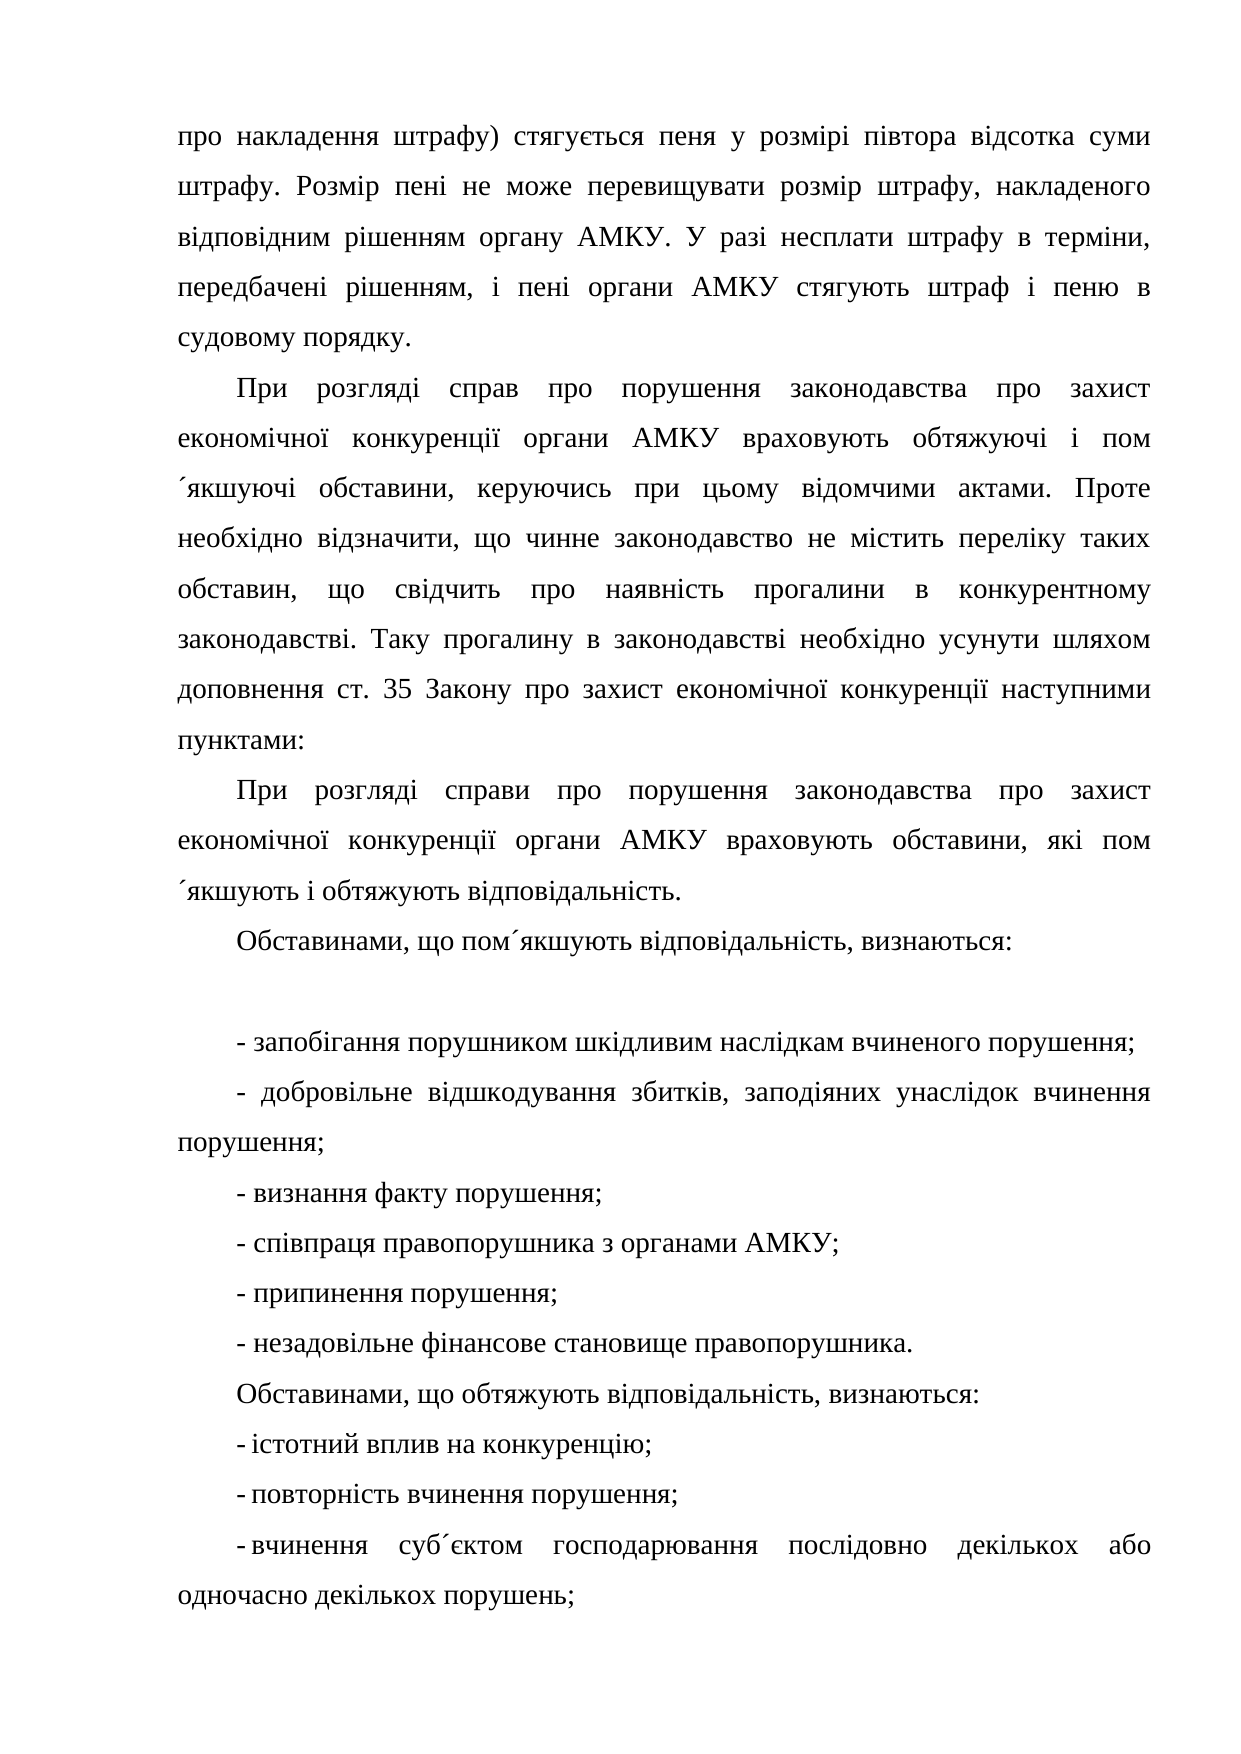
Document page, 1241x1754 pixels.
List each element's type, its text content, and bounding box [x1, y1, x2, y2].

list вчинення суб´єктом господарювання послідовно декількох або одночасно декількох порушень; [177, 1527, 1152, 1611]
text - визнання факту порушення; [177, 1175, 1152, 1208]
text При розгляді справ про порушення законодавства про захист економічної конкуренції органи АМКУ враховують обтяжуючі і пом´якшуючі обставини, керуючись при цьому відомчими актами. Проте необхідно відзначити, що чинне законодавство не містить переліку таких обставин, що свідчить про наявність прогалини в конкурентному законодавстві. Таку прогалину в законодавстві необхідно усунути шляхом доповнення ст. 35 Закону про захист економічної конкуренції наступними пунктами: [177, 370, 1152, 755]
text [177, 118, 1152, 353]
text - запобігання порушником шкідливим наслідкам вчиненого порушення; [177, 1024, 1152, 1057]
list істотний вплив на конкуренцію; [177, 1426, 1152, 1460]
text При розгляді справи про порушення законодавства про захист економічної конкуренції органи АМКУ враховують обставини, які пом´якшують і обтяжують відповідальність. [177, 772, 1152, 906]
text Обставинами, що пом´якшують відповідальність, визнаються: [177, 923, 1152, 957]
text - припинення порушення; [177, 1275, 1152, 1309]
text - добровільне відшкодування збитків, заподіяних унаслідок вчинення порушення; [177, 1074, 1152, 1158]
list повторність вчинення порушення; [177, 1477, 1152, 1510]
text Обставинами, що обтяжують відповідальність, визнаються: [177, 1376, 1152, 1409]
text - співпраця правопорушника з органами АМКУ; [177, 1225, 1152, 1258]
text - незадовільне фінансове становище правопорушника. [177, 1326, 1152, 1359]
